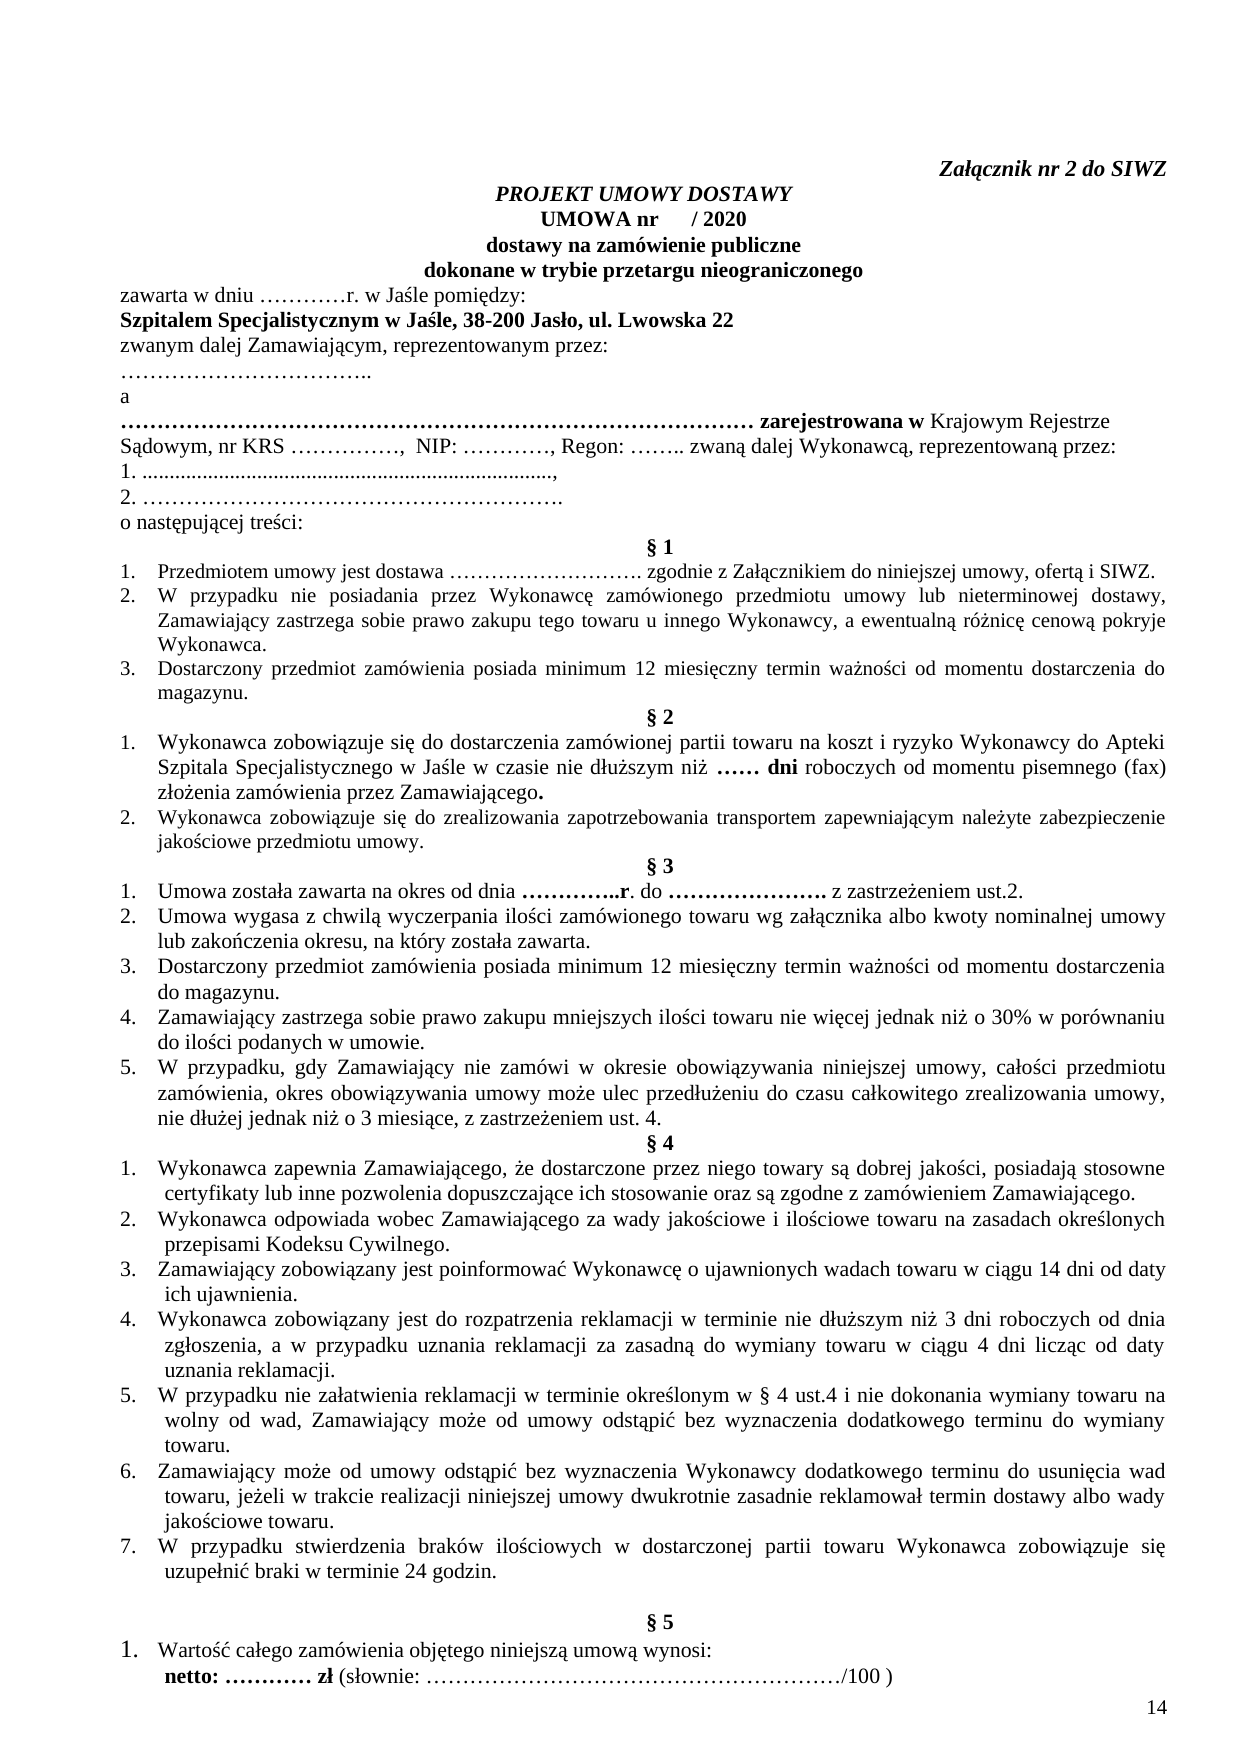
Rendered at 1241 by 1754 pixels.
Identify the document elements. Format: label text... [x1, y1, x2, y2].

text Załącznik nr 2 do SIWZ [120, 155, 1167, 181]
list Przedmiotem umowy jest dostawa ………………………. zgodnie z Załącznikiem do niniejszej umowy, ofertą i SIWZ. [120, 559, 1167, 583]
text § 2 [153, 704, 1167, 729]
text zwanym dalej Zamawiającym, reprezentowanym przez: [120, 332, 1167, 358]
list Wykonawca zobowiązuje się do zrealizowania zapotrzebowania transportem zapewniającym należyte zabezpieczenie jakościowe przedmiotu umowy. [120, 804, 1167, 853]
text 2. …………………………………………………. [120, 484, 1167, 509]
list Wykonawca zapewnia Zamawiającego, że dostarczone przez niego towary są dobrej jakości, posiadają stosowne certyfikaty lub inne pozwolenia dopuszczające ich stosowanie oraz są zgodne z zamówieniem Zamawiającego. [120, 1155, 1167, 1206]
text PROJEKT UMOWY DOSTAWY [120, 181, 1167, 206]
list Wartość całego zamówienia objętego niniejszą umową wynosi: [120, 1634, 1167, 1663]
text netto: ………… zł (słownie: …………………………………………………/100 ) [164, 1663, 1167, 1688]
list Dostarczony przedmiot zamówienia posiada minimum 12 miesięczny termin ważności od momentu dostarczenia do magazynu. [120, 953, 1167, 1004]
text § 5 [153, 1609, 1167, 1634]
text dokonane w trybie przetargu nieograniczonego [120, 257, 1167, 282]
list Zamawiający zobowiązany jest poinformować Wykonawcę o ujawnionych wadach towaru w ciągu 14 dni od daty ich ujawnienia. [120, 1256, 1167, 1306]
list Wykonawca odpowiada wobec Zamawiającego za wady jakościowe i ilościowe towaru na zasadach określonych przepisami Kodeksu Cywilnego. [120, 1206, 1167, 1256]
text UMOWA nr / 2020 [120, 206, 1167, 232]
text dostawy na zamówienie publiczne [120, 232, 1167, 257]
text …………………………….. [120, 358, 1167, 383]
text § 1 [153, 534, 1167, 559]
text a [120, 383, 1167, 408]
list Wykonawca zobowiązuje się do dostarczenia zamówionej partii towaru na koszt i ryzyko Wykonawcy do Apteki Szpitala Specjalistycznego w Jaśle w czasie nie dłuższym niż …… dni roboczych od momentu pisemnego (fax) złożenia zamówienia przez Zamawiającego. [120, 729, 1167, 804]
list W przypadku stwierdzenia braków ilościowych w dostarczonej partii towaru Wykonawca zobowiązuje się uzupełnić braki w terminie 24 godzin. [120, 1533, 1167, 1584]
text o następującej treści: [120, 509, 1167, 534]
list W przypadku nie posiadania przez Wykonawcę zamówionego przedmiotu umowy lub nieterminowej dostawy, Zamawiający zastrzega sobie prawo zakupu tego towaru u innego Wykonawcy, a ewentualną różnicę cenową pokryje Wykonawca. [120, 583, 1167, 656]
text zawarta w dniu …………r. w Jaśle pomiędzy: [120, 282, 1167, 307]
list Zamawiający może od umowy odstąpić bez wyznaczenia Wykonawcy dodatkowego terminu do usunięcia wad towaru, jeżeli w trakcie realizacji niniejszej umowy dwukrotnie zasadnie reklamował termin dostawy albo wady jakościowe towaru. [120, 1458, 1167, 1533]
list W przypadku nie załatwienia reklamacji w terminie określonym w § 4 ust.4 i nie dokonania wymiany towaru na wolny od wad, Zamawiający może od umowy odstąpić bez wyznaczenia dodatkowego terminu do wymiany towaru. [120, 1382, 1167, 1458]
list Dostarczony przedmiot zamówienia posiada minimum 12 miesięczny termin ważności od momentu dostarczenia do magazynu. [120, 656, 1167, 704]
list Zamawiający zastrzega sobie prawo zakupu mniejszych ilości towaru nie więcej jednak niż o 30% w porównaniu do ilości podanych w umowie. [120, 1004, 1167, 1054]
text § 3 [153, 853, 1167, 878]
text …………………………………………………………………………… zarejestrowana w Krajowym Rejestrze Sądowym, nr KRS ……………, NIP: …………, Regon: …….. zwaną dalej Wykonawcą, reprezentowaną przez: [120, 408, 1167, 458]
text § 4 [153, 1130, 1167, 1155]
list Umowa wygasa z chwilą wyczerpania ilości zamówionego towaru wg załącznika albo kwoty nominalnej umowy lub zakończenia okresu, na który została zawarta. [120, 903, 1167, 953]
list W przypadku, gdy Zamawiający nie zamówi w okresie obowiązywania niniejszej umowy, całości przedmiotu zamówienia, okres obowiązywania umowy może ulec przedłużeniu do czasu całkowitego zrealizowania umowy, nie dłużej jednak niż o 3 miesiące, z zastrzeżeniem ust. 4. [120, 1054, 1167, 1130]
list Wykonawca zobowiązany jest do rozpatrzenia reklamacji w terminie nie dłuższym niż 3 dni roboczych od dnia zgłoszenia, a w przypadku uznania reklamacji za zasadną do wymiany towaru w ciągu 4 dni licząc od daty uznania reklamacji. [120, 1306, 1167, 1382]
text 1. ..........................................................................., [120, 458, 1167, 484]
list Umowa została zawarta na okres od dnia …………..r. do …………………. z zastrzeżeniem ust.2. [120, 878, 1167, 903]
text Szpitalem Specjalistycznym w Jaśle, 38-200 Jasło, ul. Lwowska 22 [120, 307, 1167, 332]
